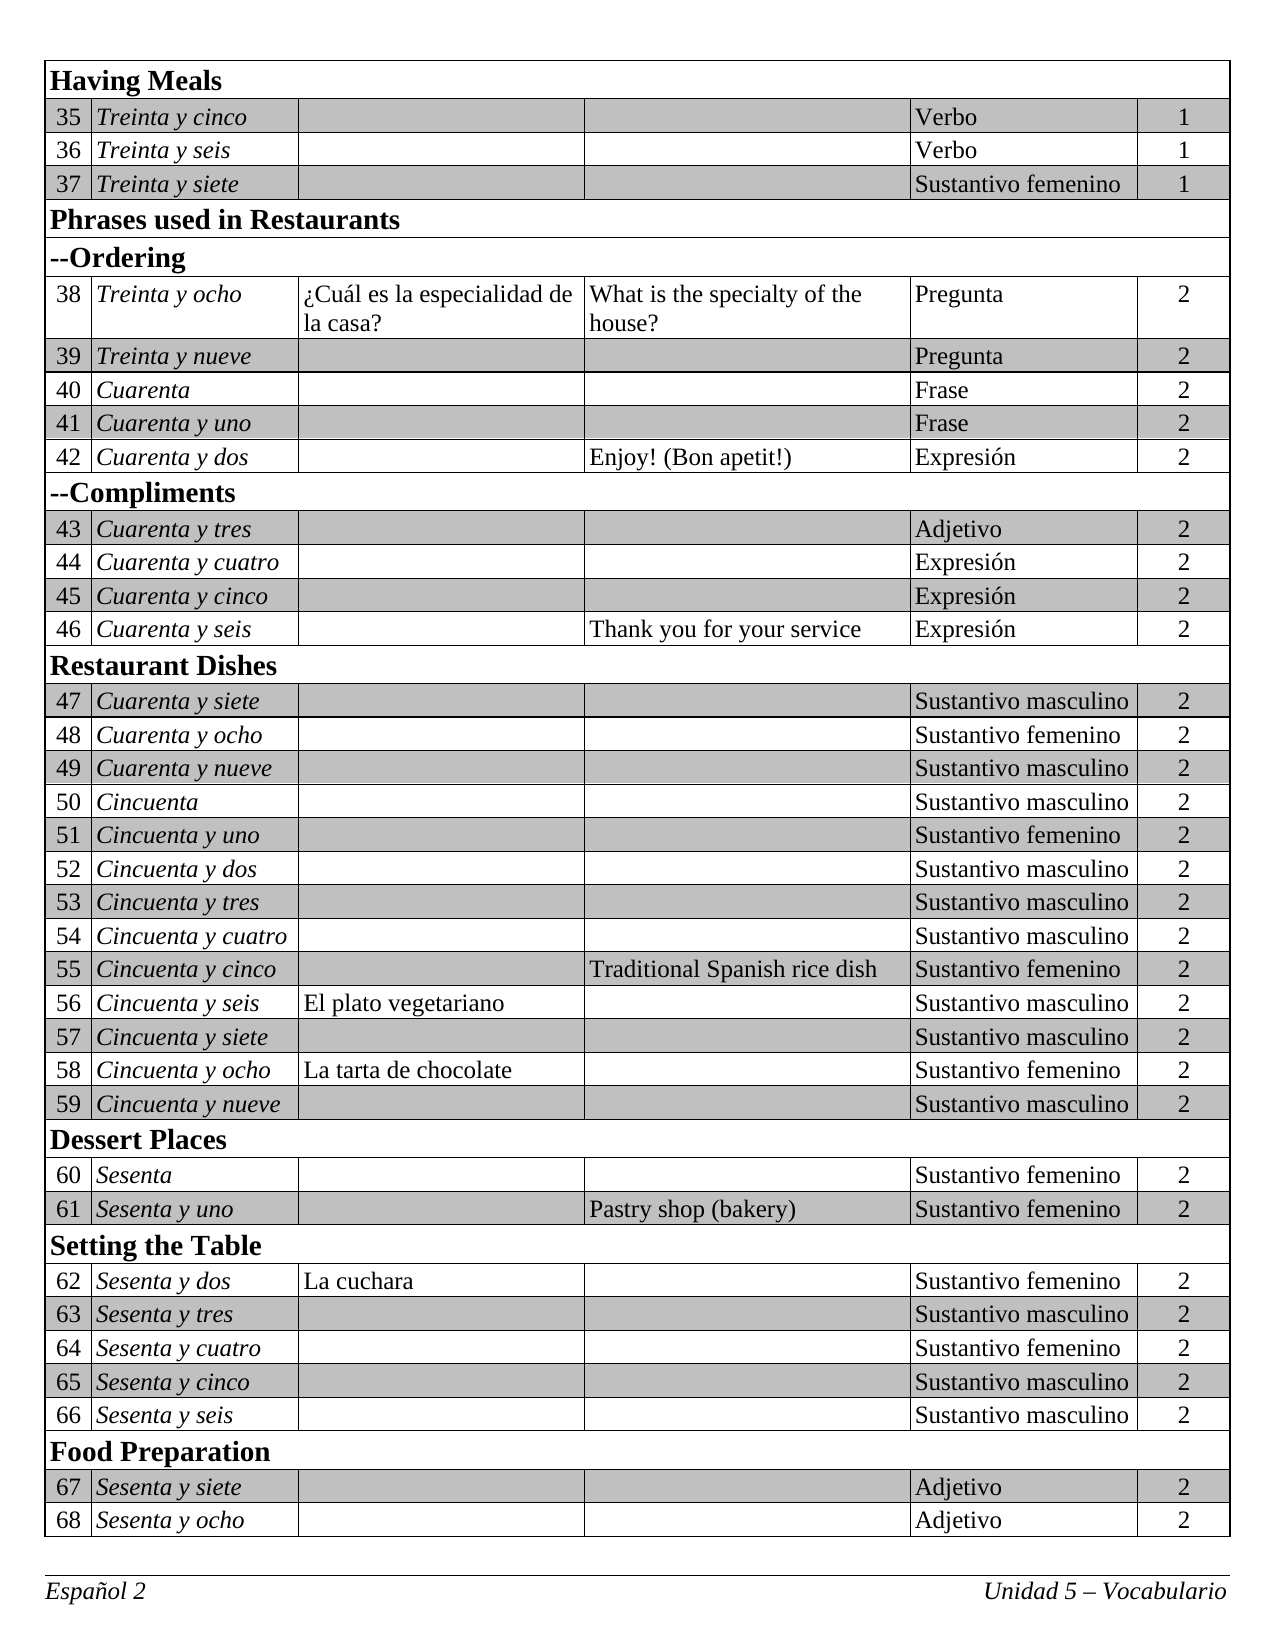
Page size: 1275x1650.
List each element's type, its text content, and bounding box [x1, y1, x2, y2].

table_cell [299, 1331, 584, 1363]
table_cell El plato vegetariano [299, 986, 584, 1018]
table_cell [585, 684, 910, 716]
table_cell Cuarenta y seis [92, 612, 298, 644]
table_cell 2 [1138, 545, 1229, 577]
table_cell [585, 1158, 910, 1191]
table_cell Sustantivo masculino [911, 852, 1137, 884]
table_cell 52 [46, 852, 91, 884]
table_cell [299, 373, 584, 405]
table_cell Sesenta y dos [92, 1264, 298, 1296]
table_cell [299, 612, 584, 644]
table_cell 2 [1138, 440, 1229, 472]
table_cell Traditional Spanish rice dish [585, 952, 910, 985]
table_cell [299, 166, 584, 199]
table_cell 35 [46, 99, 91, 132]
table_cell [585, 166, 910, 199]
table_cell What is the specialty of the house? [585, 277, 910, 338]
table_cell [585, 1264, 910, 1296]
table_cell 2 [1138, 1019, 1229, 1052]
table_cell [299, 919, 584, 951]
table_cell 2 [1138, 785, 1229, 817]
table_cell [585, 885, 910, 918]
table_cell 2 [1138, 1192, 1229, 1224]
table_cell Sustantivo masculino [911, 1398, 1137, 1430]
table_cell [299, 579, 584, 611]
table_cell Sustantivo femenino [911, 818, 1137, 851]
table_cell Sustantivo masculino [911, 751, 1137, 783]
table_cell Cuarenta y siete [92, 684, 298, 716]
table_cell [299, 1364, 584, 1397]
table_cell [299, 1158, 584, 1191]
table_cell 41 [46, 406, 91, 438]
table_cell Cincuenta [92, 785, 298, 817]
table_cell Enjoy! (Bon apetit!) [585, 440, 910, 472]
table_cell 59 [46, 1086, 91, 1119]
table_cell 65 [46, 1364, 91, 1397]
table_cell [299, 1503, 584, 1536]
table_cell Sesenta y uno [92, 1192, 298, 1224]
table_cell Sustantivo masculino [911, 1297, 1137, 1330]
table_cell [299, 818, 584, 851]
table_cell Sustantivo femenino [911, 952, 1137, 985]
table_cell 61 [46, 1192, 91, 1224]
table_cell 42 [46, 440, 91, 472]
table_cell 2 [1138, 952, 1229, 985]
table_cell Thank you for your service [585, 612, 910, 644]
table_cell 49 [46, 751, 91, 783]
table_cell Expresión [911, 440, 1137, 472]
table_cell 1 [1138, 166, 1229, 199]
table_cell Sesenta y ocho [92, 1503, 298, 1536]
table_cell [585, 339, 910, 371]
table_cell 39 [46, 339, 91, 371]
table_cell Treinta y seis [92, 133, 298, 165]
table_cell Cuarenta y cinco [92, 579, 298, 611]
table_cell 63 [46, 1297, 91, 1330]
table_cell Sustantivo femenino [911, 1331, 1137, 1363]
table_cell [585, 406, 910, 438]
table_cell Setting the Table [46, 1225, 1229, 1263]
table_cell 2 [1138, 751, 1229, 783]
table_cell Pastry shop (bakery) [585, 1192, 910, 1224]
table_cell 2 [1138, 1297, 1229, 1330]
table_cell 47 [46, 684, 91, 716]
table_cell Cincuenta y siete [92, 1019, 298, 1052]
table_cell Sustantivo masculino [911, 1019, 1137, 1052]
table_cell Sustantivo femenino [911, 166, 1137, 199]
table_cell Cuarenta [92, 373, 298, 405]
table_cell Cuarenta y nueve [92, 751, 298, 783]
table_cell Sesenta [92, 1158, 298, 1191]
table_cell Sustantivo femenino [911, 1264, 1137, 1296]
table_cell Cincuenta y ocho [92, 1053, 298, 1085]
table_cell 57 [46, 1019, 91, 1052]
table_cell 68 [46, 1503, 91, 1536]
table_cell [585, 919, 910, 951]
table_cell Cuarenta y ocho [92, 718, 298, 750]
table_cell Treinta y ocho [92, 277, 298, 338]
table_cell Treinta y cinco [92, 99, 298, 132]
table_cell Cincuenta y uno [92, 818, 298, 851]
table_cell Sustantivo femenino [911, 1158, 1137, 1191]
table_cell [299, 885, 584, 918]
table_cell Expresión [911, 579, 1137, 611]
table_cell [299, 852, 584, 884]
table_cell Verbo [911, 99, 1137, 132]
table_cell Sustantivo masculino [911, 986, 1137, 1018]
table_cell [585, 511, 910, 544]
table_cell [299, 1086, 584, 1119]
table_cell Pregunta [911, 277, 1137, 338]
table_cell [299, 1398, 584, 1430]
table_cell Cuarenta y cuatro [92, 545, 298, 577]
table_cell 2 [1138, 373, 1229, 405]
table_cell [299, 511, 584, 544]
table_cell [585, 1331, 910, 1363]
table_cell 2 [1138, 986, 1229, 1018]
table_cell Frase [911, 406, 1137, 438]
table_cell La cuchara [299, 1264, 584, 1296]
table_cell [299, 751, 584, 783]
table_cell 51 [46, 818, 91, 851]
table_cell 50 [46, 785, 91, 817]
table_cell [299, 545, 584, 577]
table_cell [299, 785, 584, 817]
table_cell Restaurant Dishes [46, 646, 1229, 683]
table_cell [585, 545, 910, 577]
table_cell Verbo [911, 133, 1137, 165]
table_cell Expresión [911, 545, 1137, 577]
table_cell [585, 1470, 910, 1502]
table_cell 2 [1138, 406, 1229, 438]
table_cell Having Meals [46, 61, 1229, 98]
table_cell Sesenta y siete [92, 1470, 298, 1502]
table_cell 2 [1138, 1364, 1229, 1397]
table_cell Cincuenta y cinco [92, 952, 298, 985]
table_cell 58 [46, 1053, 91, 1085]
table_cell [299, 952, 584, 985]
table_cell Cuarenta y uno [92, 406, 298, 438]
table_cell [299, 1019, 584, 1052]
table_cell 2 [1138, 511, 1229, 544]
table_cell 2 [1138, 852, 1229, 884]
table_cell Sustantivo masculino [911, 1086, 1137, 1119]
table_cell Pregunta [911, 339, 1137, 371]
table_cell Frase [911, 373, 1137, 405]
table_cell Treinta y siete [92, 166, 298, 199]
table_cell 2 [1138, 1398, 1229, 1430]
table_cell 45 [46, 579, 91, 611]
table_cell Adjetivo [911, 1503, 1137, 1536]
table_cell 2 [1138, 339, 1229, 371]
table_cell [585, 1053, 910, 1085]
table_cell Dessert Places [46, 1120, 1229, 1157]
table_cell 64 [46, 1331, 91, 1363]
table_cell [299, 339, 584, 371]
table_cell 46 [46, 612, 91, 644]
table_cell Sustantivo masculino [911, 785, 1137, 817]
table_cell 2 [1138, 1331, 1229, 1363]
table_cell 54 [46, 919, 91, 951]
table_cell Sustantivo femenino [911, 1192, 1137, 1224]
table_cell 66 [46, 1398, 91, 1430]
table_cell 2 [1138, 1158, 1229, 1191]
table_cell La tarta de chocolate [299, 1053, 584, 1085]
table_cell [585, 852, 910, 884]
table_cell Cuarenta y tres [92, 511, 298, 544]
table_cell Cincuenta y seis [92, 986, 298, 1018]
table_cell 2 [1138, 885, 1229, 918]
table_cell Adjetivo [911, 1470, 1137, 1502]
table_cell 53 [46, 885, 91, 918]
table_cell 44 [46, 545, 91, 577]
table_cell 2 [1138, 1503, 1229, 1536]
table_cell [299, 1470, 584, 1502]
table_cell Sesenta y seis [92, 1398, 298, 1430]
table_cell 2 [1138, 579, 1229, 611]
table_cell Adjetivo [911, 511, 1137, 544]
table_cell [585, 1019, 910, 1052]
table_cell 2 [1138, 919, 1229, 951]
table_cell 2 [1138, 684, 1229, 716]
table_cell Sustantivo masculino [911, 919, 1137, 951]
table_cell Sesenta y tres [92, 1297, 298, 1330]
table_cell 48 [46, 718, 91, 750]
table_cell 2 [1138, 718, 1229, 750]
table_cell Food Preparation [46, 1431, 1229, 1469]
table_cell Cuarenta y dos [92, 440, 298, 472]
table_cell Cincuenta y nueve [92, 1086, 298, 1119]
table_cell Sustantivo femenino [911, 718, 1137, 750]
table_cell [585, 373, 910, 405]
table_cell 2 [1138, 1264, 1229, 1296]
table_cell Cincuenta y tres [92, 885, 298, 918]
table_cell [585, 986, 910, 1018]
table_cell 1 [1138, 99, 1229, 132]
table_cell Sustantivo masculino [911, 684, 1137, 716]
table_cell Cincuenta y cuatro [92, 919, 298, 951]
table_cell [585, 1398, 910, 1430]
table_cell [585, 1503, 910, 1536]
table_cell Sustantivo masculino [911, 885, 1137, 918]
table_cell Expresión [911, 612, 1137, 644]
table_cell 62 [46, 1264, 91, 1296]
table_cell Phrases used in Restaurants [46, 200, 1229, 237]
table_cell [585, 1364, 910, 1397]
table_cell 2 [1138, 1053, 1229, 1085]
table_cell [585, 718, 910, 750]
table_cell [585, 1297, 910, 1330]
table_cell [299, 406, 584, 438]
table_cell 2 [1138, 1086, 1229, 1119]
table_cell 36 [46, 133, 91, 165]
table_cell 38 [46, 277, 91, 338]
table_cell [299, 718, 584, 750]
table_cell [585, 751, 910, 783]
table_cell 55 [46, 952, 91, 985]
table_cell --Compliments [46, 473, 1229, 510]
table_cell 2 [1138, 818, 1229, 851]
table_cell [585, 99, 910, 132]
table_cell 40 [46, 373, 91, 405]
table_cell --Ordering [46, 238, 1229, 276]
table_cell 37 [46, 166, 91, 199]
table_cell 2 [1138, 1470, 1229, 1502]
table_cell [299, 440, 584, 472]
table_cell [585, 579, 910, 611]
table_cell Cincuenta y dos [92, 852, 298, 884]
table_cell 56 [46, 986, 91, 1018]
table_cell 60 [46, 1158, 91, 1191]
table_cell [299, 99, 584, 132]
table_cell 43 [46, 511, 91, 544]
table_cell Sustantivo masculino [911, 1364, 1137, 1397]
table_cell 2 [1138, 277, 1229, 338]
table_cell [585, 818, 910, 851]
table_cell ¿Cuál es la especialidad de la casa? [299, 277, 584, 338]
table_cell [299, 133, 584, 165]
table_cell 1 [1138, 133, 1229, 165]
table_cell [299, 1192, 584, 1224]
table_cell 67 [46, 1470, 91, 1502]
table_cell [585, 1086, 910, 1119]
table_cell Treinta y nueve [92, 339, 298, 371]
table_cell Sesenta y cuatro [92, 1331, 298, 1363]
table_cell [585, 133, 910, 165]
table_cell Sesenta y cinco [92, 1364, 298, 1397]
table_cell [585, 785, 910, 817]
table_cell [299, 1297, 584, 1330]
table_cell Sustantivo femenino [911, 1053, 1137, 1085]
table_cell 2 [1138, 612, 1229, 644]
table_cell [299, 684, 584, 716]
